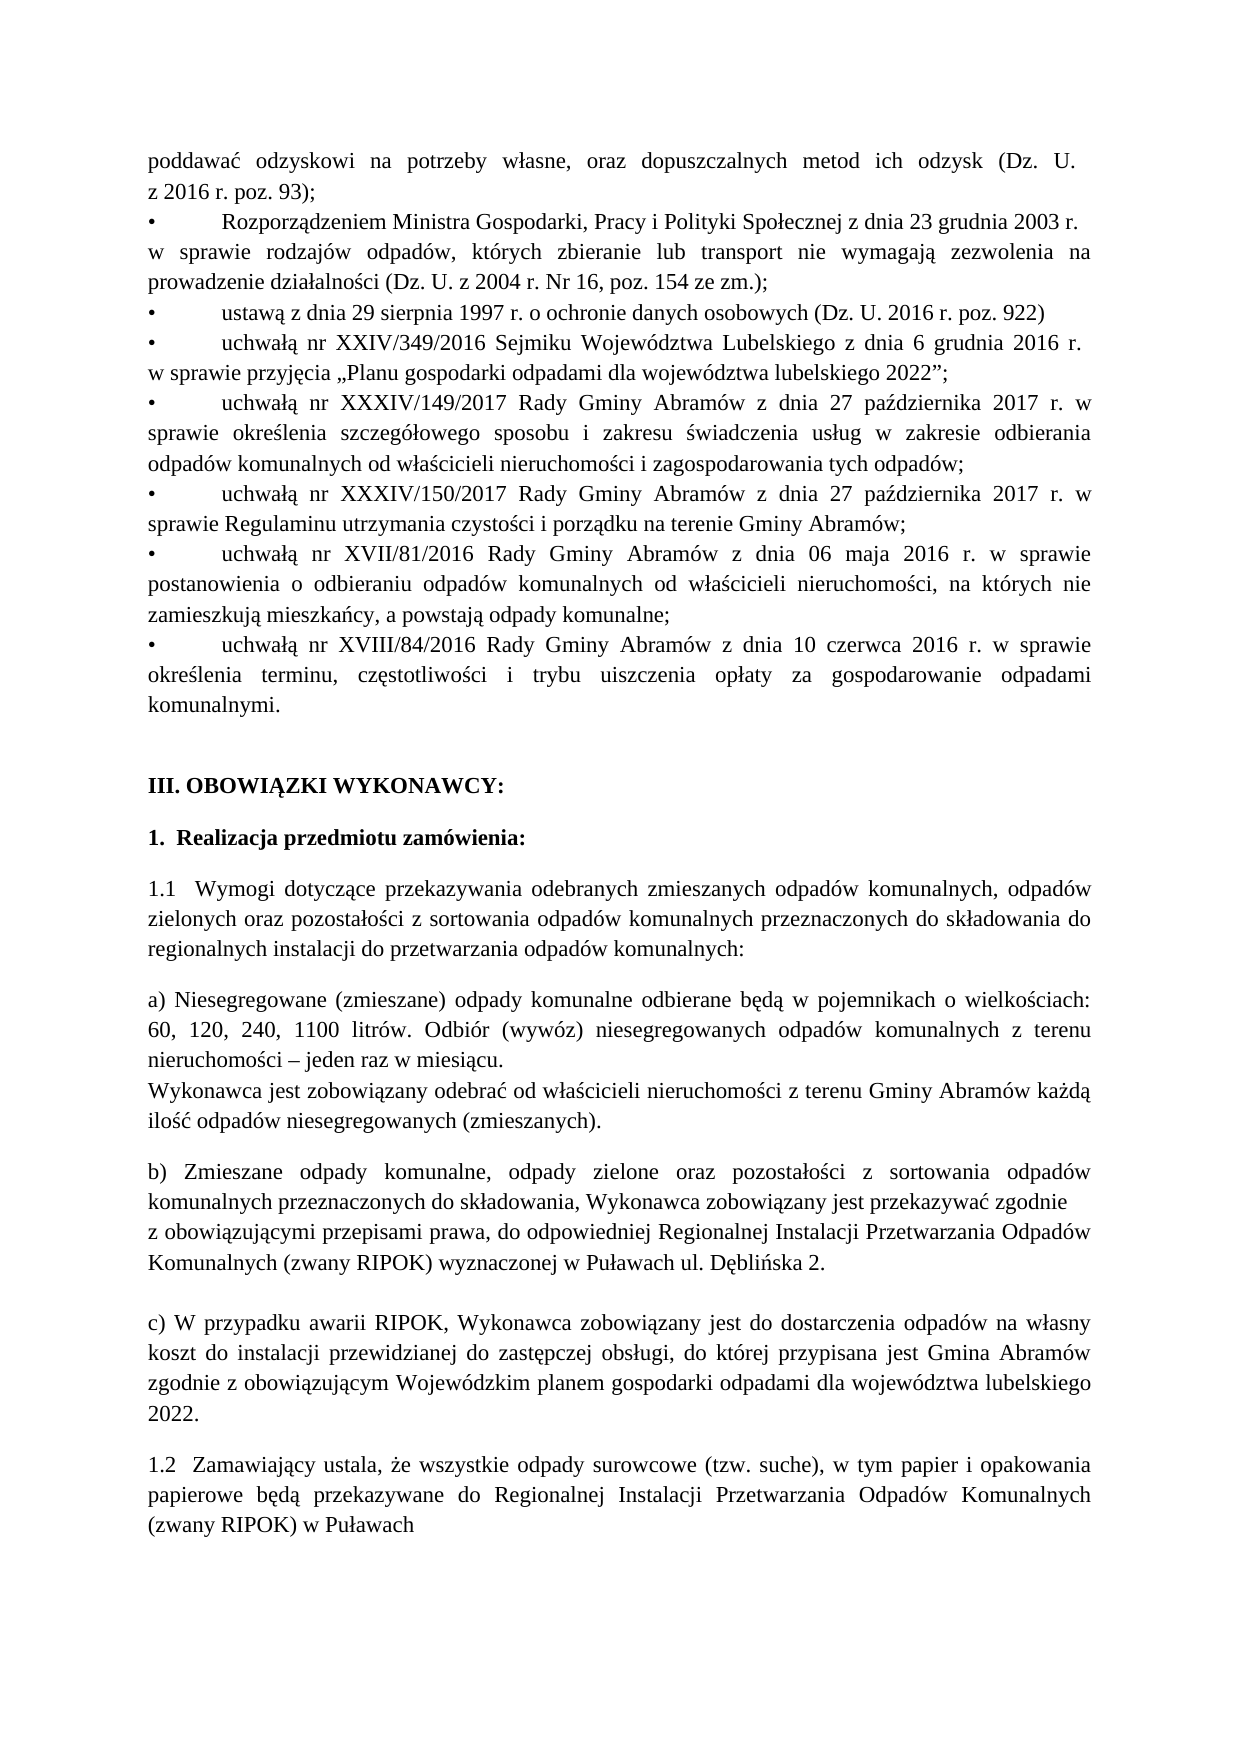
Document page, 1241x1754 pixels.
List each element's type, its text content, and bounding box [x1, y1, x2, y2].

text • uchwałą nr XXIV/349/2016 Sejmiku Województwa Lubelskiego z dnia 6 grudnia 2016 r. w sprawie przyjęcia „Planu gospodarki odpadami dla województwa lubelskiego 2022”; [148, 329, 1093, 385]
text • uchwałą nr XXXIV/149/2017 Rady Gminy Abramów z dnia 27 października 2017 r. w sprawie określenia szczegółowego sposobu i zakresu świadczenia usług w zakresie odbierania odpadów komunalnych od właścicieli nieruchomości i zagospodarowania tych odpadów; [148, 389, 1093, 476]
text c) W przypadku awarii RIPOK, Wykonawca zobowiązany jest do dostarczenia odpadów na własny koszt do instalacji przewidzianej do zastępczej obsługi, do której przypisana jest Gmina Abramów zgodnie z obowiązującym Wojewódzkim planem gospodarki odpadami dla województwa lubelskiego 2022. [148, 1309, 1093, 1426]
text Wykonawca jest zobowiązany odebrać od właścicieli nieruchomości z terenu Gminy Abramów każdą ilość odpadów niesegregowanych (zmieszanych). [148, 1077, 1093, 1133]
text 1. Realizacja przedmiotu zamówienia: [148, 824, 1093, 850]
text • ustawą z dnia 29 sierpnia 1997 r. o ochronie danych osobowych (Dz. U. 2016 r. poz. 922) [148, 299, 1093, 325]
text • uchwałą nr XVII/81/2016 Rady Gminy Abramów z dnia 06 maja 2016 r. w sprawie postanowienia o odbieraniu odpadów komunalnych od właścicieli nieruchomości, na których nie zamieszkują mieszkańcy, a powstają odpady komunalne; [148, 540, 1093, 627]
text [148, 148, 1093, 204]
text • uchwałą nr XVIII/84/2016 Rady Gminy Abramów z dnia 10 czerwca 2016 r. w sprawie określenia terminu, częstotliwości i trybu uiszczenia opłaty za gospodarowanie odpadami komunalnymi. [148, 631, 1093, 718]
text a) Niesegregowane (zmieszane) odpady komunalne odbierane będą w pojemnikach o wielkościach: 60, 120, 240, 1100 litrów. Odbiór (wywóz) niesegregowanych odpadów komunalnych z terenu nieruchomości – jeden raz w miesiącu. [148, 986, 1093, 1073]
text 1.1 Wymogi dotyczące przekazywania odebranych zmieszanych odpadów komunalnych, odpadów zielonych oraz pozostałości z sortowania odpadów komunalnych przeznaczonych do składowania do regionalnych instalacji do przetwarzania odpadów komunalnych: [148, 875, 1093, 961]
text b) Zmieszane odpady komunalne, odpady zielone oraz pozostałości z sortowania odpadów komunalnych przeznaczonych do składowania, Wykonawca zobowiązany jest przekazywać zgodnie [148, 1158, 1093, 1214]
text w sprawie rodzajów odpadów, których zbieranie lub transport nie wymagają zezwolenia na prowadzenie działalności (Dz. U. z 2004 r. Nr 16, poz. 154 ze zm.); [148, 238, 1093, 295]
text z obowiązującymi przepisami prawa, do odpowiedniej Regionalnej Instalacji Przetwarzania Odpadów Komunalnych (zwany RIPOK) wyznaczonej w Puławach ul. Dęblińska 2. [148, 1218, 1093, 1275]
text 1.2 Zamawiający ustala, że wszystkie odpady surowcowe (tzw. suche), w tym papier i opakowania papierowe będą przekazywane do Regionalnej Instalacji Przetwarzania Odpadów Komunalnych (zwany RIPOK) w Puławach [148, 1451, 1093, 1537]
text • uchwałą nr XXXIV/150/2017 Rady Gminy Abramów z dnia 27 października 2017 r. w sprawie Regulaminu utrzymania czystości i porządku na terenie Gminy Abramów; [148, 480, 1093, 536]
text • Rozporządzeniem Ministra Gospodarki, Pracy i Polityki Społecznej z dnia 23 grudnia 2003 r. [148, 208, 1093, 234]
text III. OBOWIĄZKI WYKONAWCY: [148, 773, 1093, 799]
